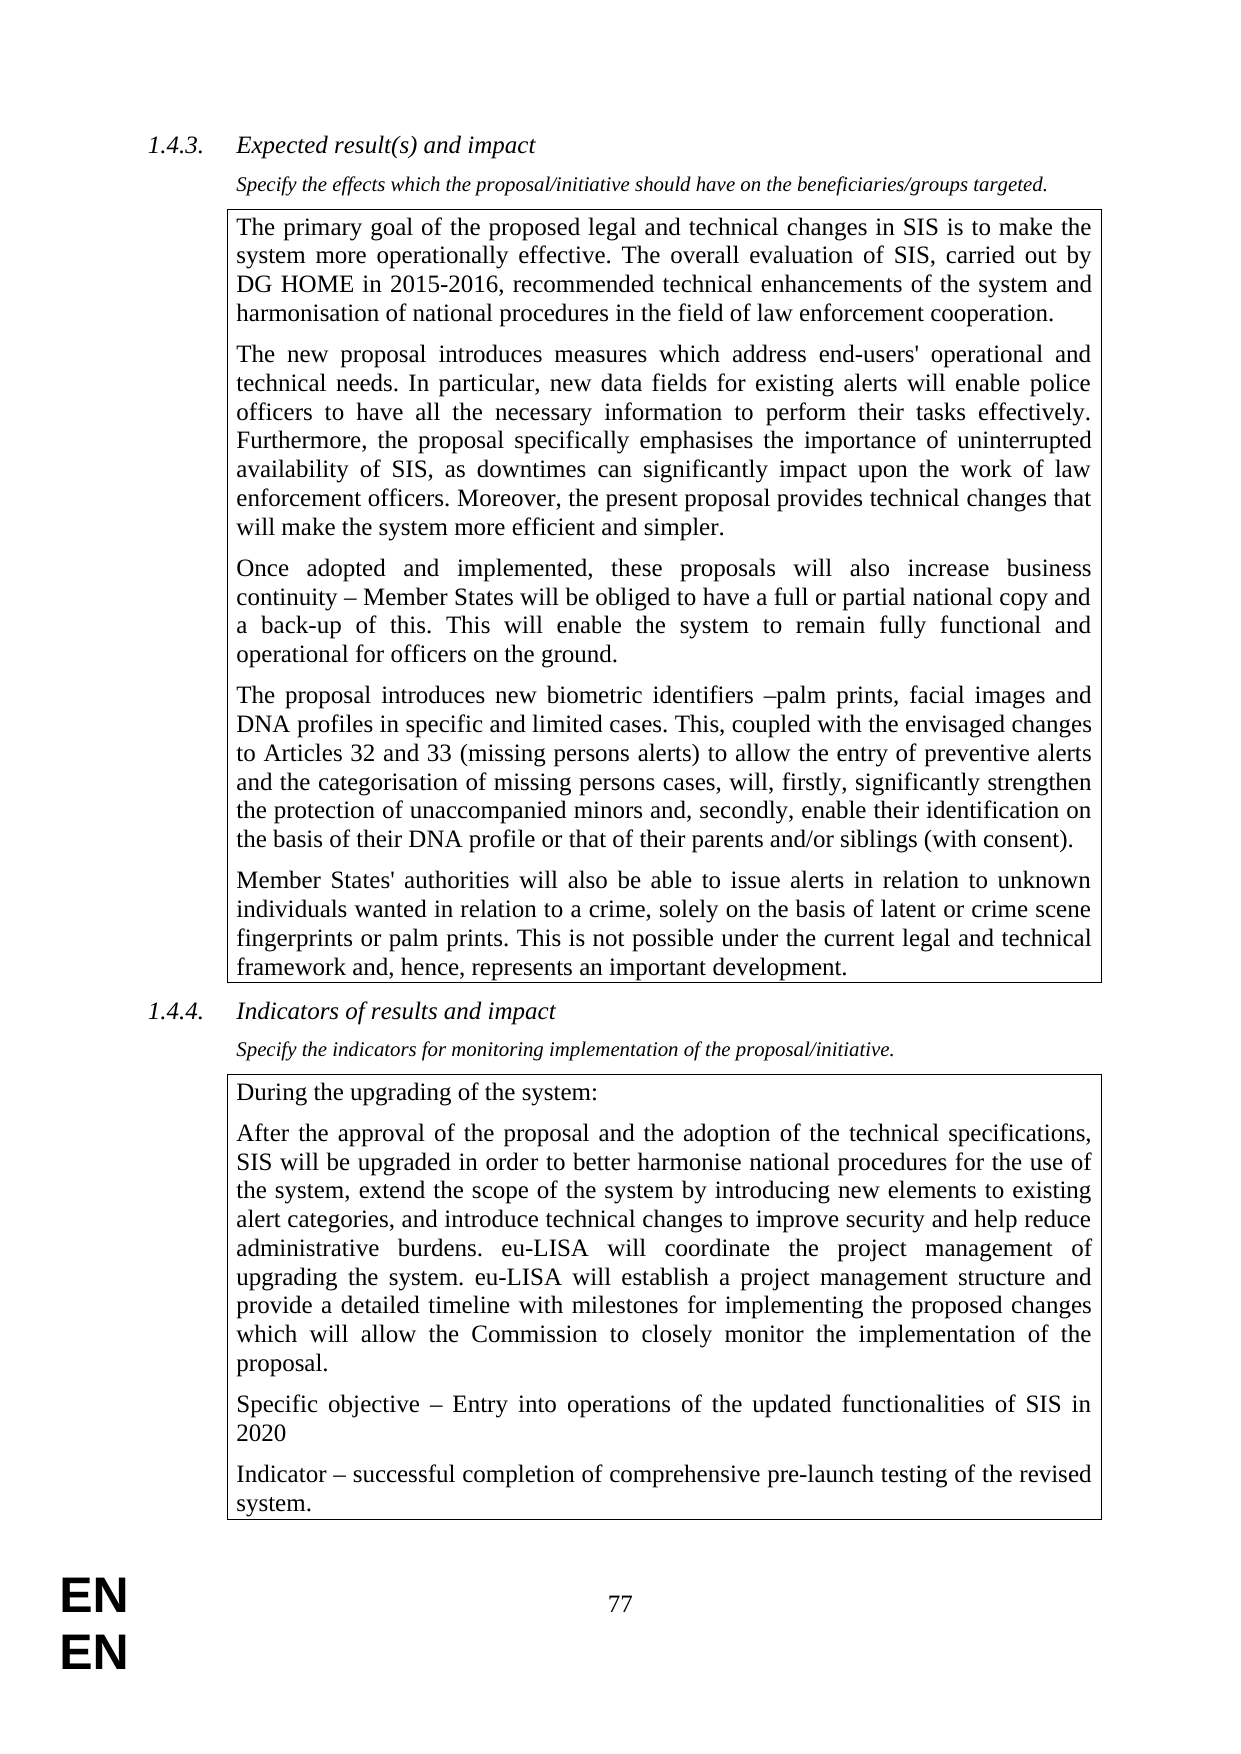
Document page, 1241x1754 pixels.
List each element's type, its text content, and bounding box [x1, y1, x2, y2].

text Member States' authorities will also be able to issue alerts in relation to unknown individuals wanted in relation to a crime, solely on the basis of latent or crime scene fingerprints or palm prints. This is not possible under the current legal and technical framework and, hence, represents an important development. [228, 862, 1101, 982]
text During the upgrading of the system: [228, 1075, 1101, 1106]
text Once adopted and implemented, these proposals will also increase business continuity – Member States will be obliged to have a full or partial national copy and a back-up of this. This will enable the system to remain fully functional and operational for officers on the ground. [228, 550, 1101, 668]
text Specify the indicators for monitoring implementation of the proposal/initiative. [236, 1037, 1092, 1061]
text Indicator – successful completion of comprehensive pre-launch testing of the revised system. [228, 1456, 1101, 1519]
text After the approval of the proposal and the adoption of the technical specifications, SIS will be upgraded in order to better harmonise national procedures for the use of the system, extend the scope of the system by introducing new elements to existing alert categories, and introduce technical changes to improve security and help reduce administrative burdens. eu-LISA will coordinate the project management of upgrading the system. eu-LISA will establish a project management structure and provide a detailed timeline with milestones for implementing the proposed changes which will allow the Commission to closely monitor the implementation of the proposal. [228, 1115, 1101, 1377]
text Specify the effects which the proposal/initiative should have on the beneficiaries/groups targeted. [236, 172, 1092, 196]
text Specific objective – Entry into operations of the updated functionalities of SIS in 2020 [228, 1386, 1101, 1447]
text The new proposal introduces measures which address end-users' operational and technical needs. In particular, new data fields for existing alerts will enable police officers to have all the necessary information to perform their tasks effectively. Furthermore, the proposal specifically emphasises the importance of uninterrupted availability of SIS, as downtimes can significantly impact upon the work of law enforcement officers. Moreover, the present proposal provides technical changes that will make the system more efficient and simpler. [228, 336, 1101, 540]
subtitle 1.4.4. Indicators of results and impact [148, 996, 1092, 1025]
subtitle 1.4.3. Expected result(s) and impact [148, 131, 1092, 159]
text The primary goal of the proposed legal and technical changes in SIS is to make the system more operationally effective. The overall evaluation of SIS, carried out by DG HOME in 2015-2016, recommended technical enhancements of the system and harmonisation of national procedures in the field of law enforcement cooperation. [228, 210, 1101, 327]
text The proposal introduces new biometric identifiers –palm prints, facial images and DNA profiles in specific and limited cases. This, coupled with the envisaged changes to Articles 32 and 33 (missing persons alerts) to allow the entry of preventive alerts and the categorisation of missing persons cases, will, firstly, significantly strengthen the protection of unaccompanied minors and, secondly, enable their identification on the basis of their DNA profile or that of their parents and/or siblings (with consent). [228, 677, 1101, 853]
